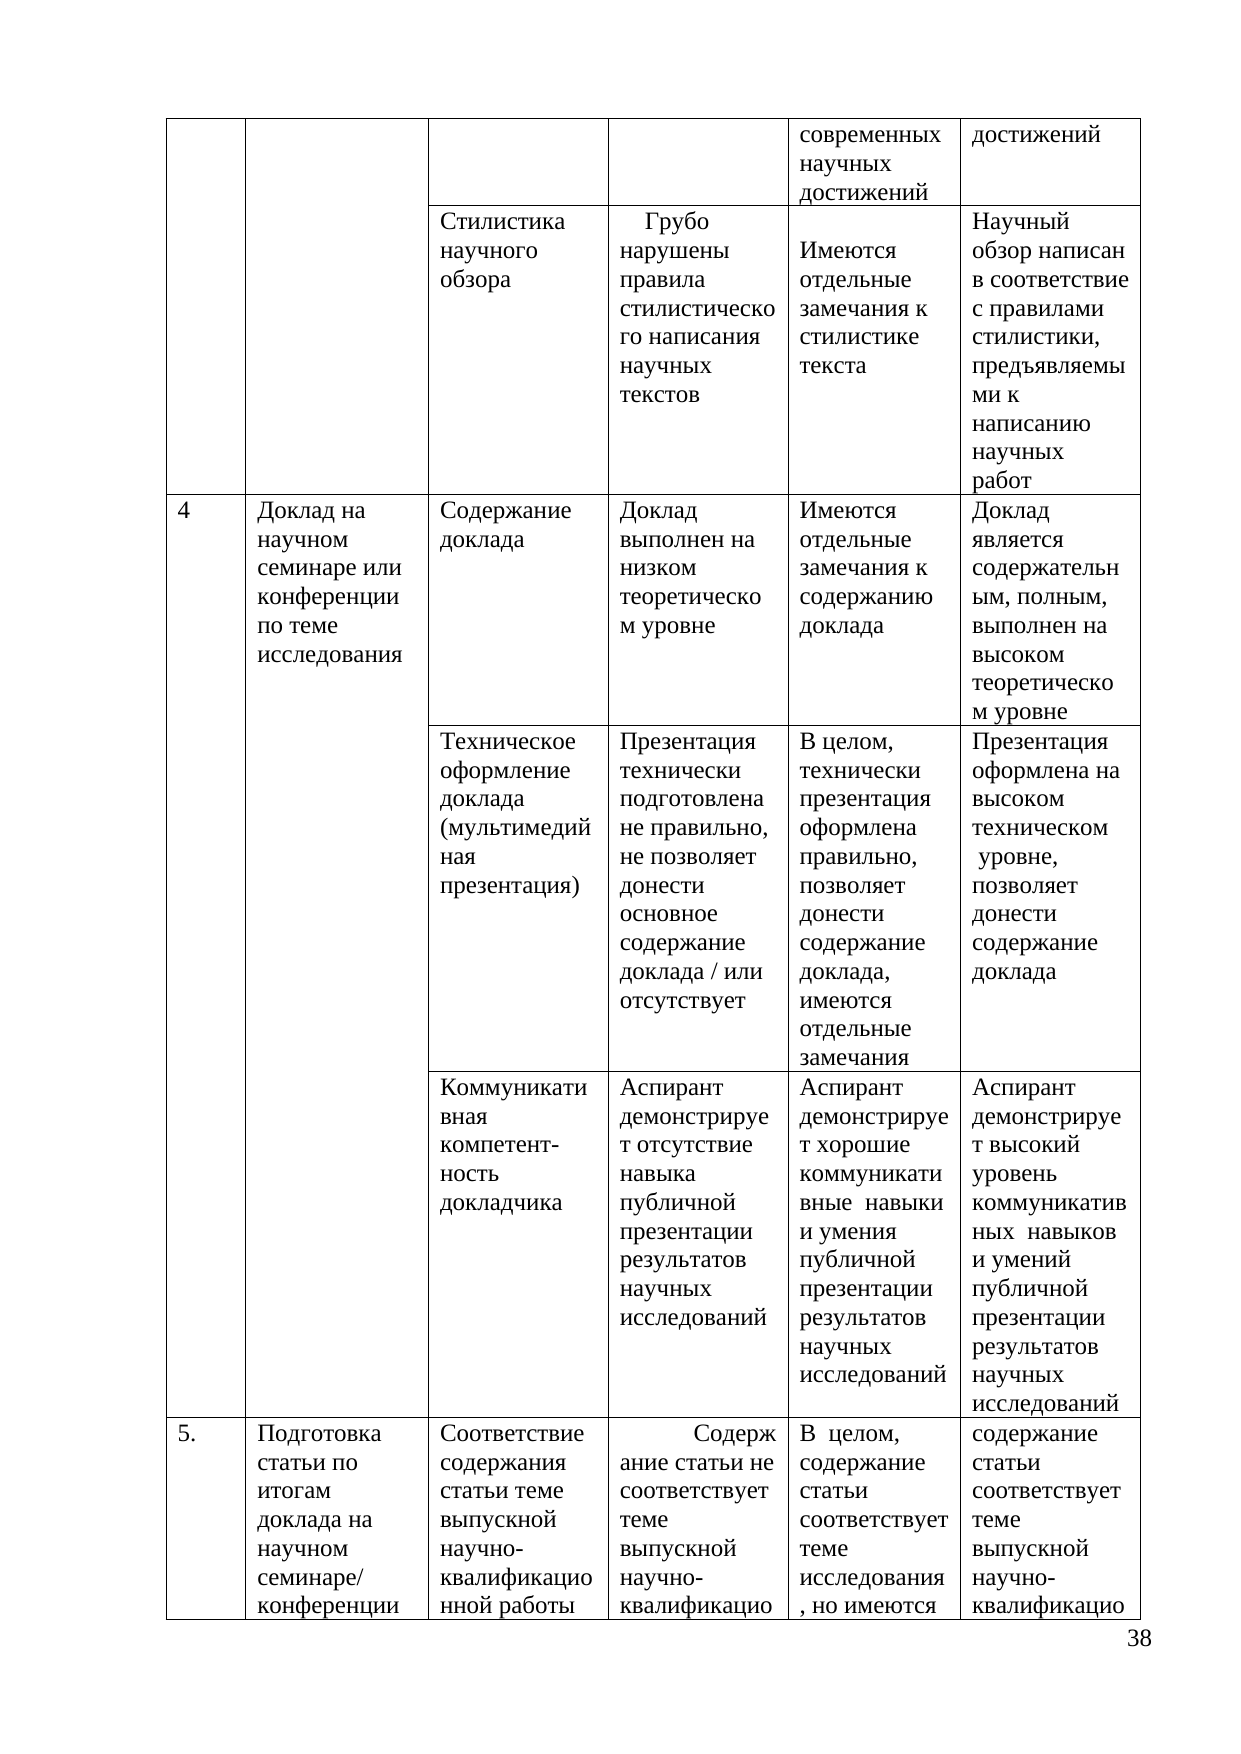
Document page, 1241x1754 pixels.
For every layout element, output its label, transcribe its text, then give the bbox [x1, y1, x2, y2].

table_cell Доклад на научном семинаре или конференции по теме исследования [246, 495, 428, 1417]
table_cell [789, 1418, 960, 1619]
table_cell Аспирант демонстрирует высокий уровень коммуникативных навыков и умений публичной презентации результатов научных исследований [961, 1072, 1140, 1417]
table_cell Доклад является содержательным, полным, выполнен на высоком теоретическом уровне [961, 495, 1140, 725]
table_cell Грубо нарушены правила стилистического написания научных текстов [609, 206, 788, 494]
table_cell Имеются отдельные замечания к стилистике текста [789, 206, 960, 494]
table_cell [609, 1418, 788, 1619]
table_cell Техническое оформление доклада (мультимедийная презентация) [429, 726, 608, 1071]
table_cell Презентация оформлена на высоком техническом уровне, позволяет донести содержание доклада [961, 726, 1140, 1071]
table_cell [246, 1418, 428, 1619]
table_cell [609, 119, 788, 205]
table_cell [961, 1418, 1140, 1619]
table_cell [961, 119, 1140, 205]
table_cell Доклад выполнен на низком теоретическом уровне [609, 495, 788, 725]
table_cell Имеются отдельные замечания к содержанию доклада [789, 495, 960, 725]
table_cell Научный обзор написан в соответствие с правилами стилистики, предъявляемыми к написанию научных работ [961, 206, 1140, 494]
table_cell 4 [167, 495, 245, 1417]
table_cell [789, 119, 960, 205]
table_cell Аспирант демонстрирует отсутствие навыка публичной презентации результатов научных исследований [609, 1072, 788, 1417]
table_cell 5. [167, 1418, 245, 1619]
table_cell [429, 119, 608, 205]
table_cell Коммуникативная компетент- ность докладчика [429, 1072, 608, 1417]
table_cell В целом, технически презентация оформлена правильно, позволяет донести содержание доклада, имеются отдельные замечания [789, 726, 960, 1071]
table_cell Аспирант демонстрирует хорошие коммуникативные навыки и умения публичной презентации результатов научных исследований [789, 1072, 960, 1417]
table_cell Стилистика научного обзора [429, 206, 608, 494]
table_cell Презентация технически подготовлена не правильно, не позволяет донести основное содержание доклада / или отсутствует [609, 726, 788, 1071]
table_cell Содержание доклада [429, 495, 608, 725]
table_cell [429, 1418, 608, 1619]
